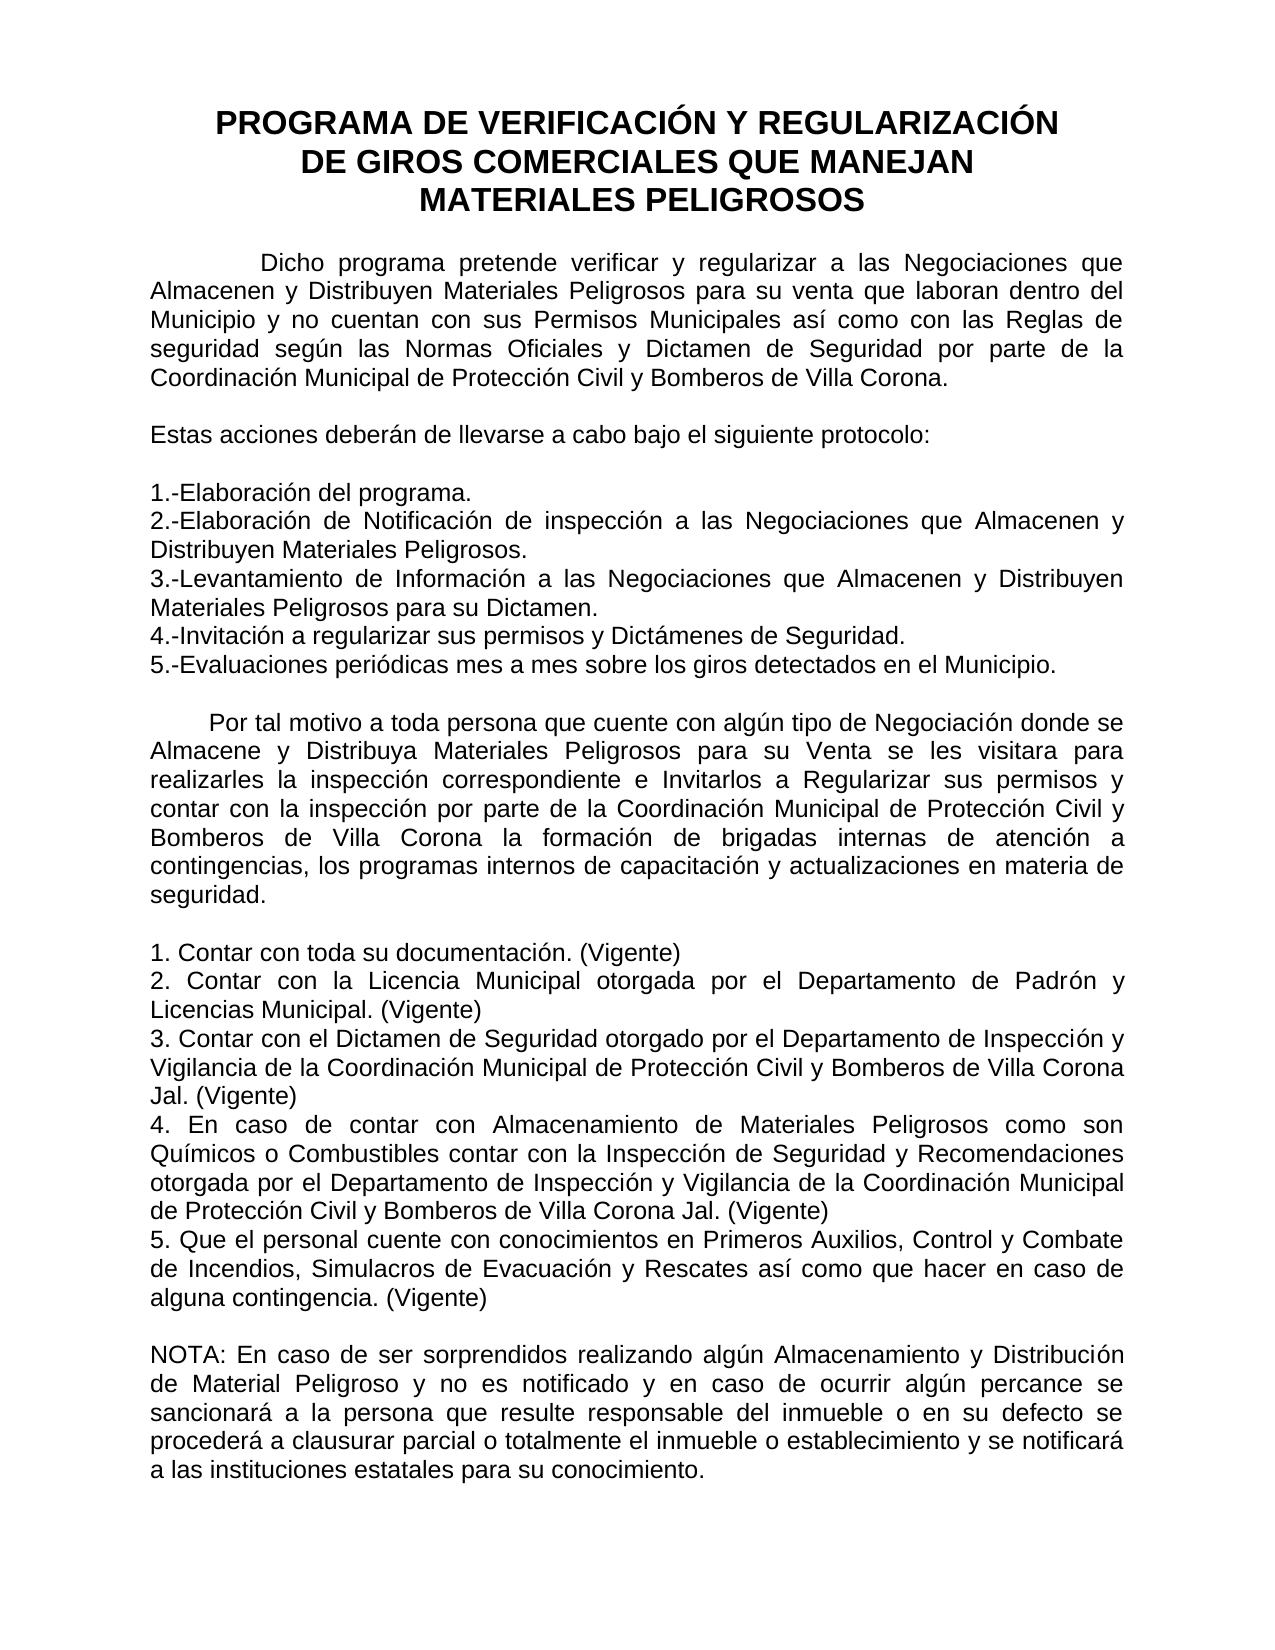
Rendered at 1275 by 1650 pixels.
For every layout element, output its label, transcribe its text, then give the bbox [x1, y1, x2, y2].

text 4. En caso de contar con Almacenamiento de Materiales Peligrosos como son Químicos o Combustibles contar con la Inspección de Seguridad y Recomendaciones otorgada por el Departamento de Inspección y Vigilancia de la Coordinación Municipal de Protección Civil y Bomberos de Villa Corona Jal. (Vigente) [150, 1110, 1125, 1225]
text 2. Contar con la Licencia Municipal otorgada por el Departamento de Padrón y Licencias Municipal. (Vigente) [150, 966, 1125, 1024]
text Estas acciones deberán de llevarse a cabo bajo el siguiente protocolo: [150, 420, 1125, 449]
text NOTA: En caso de ser sorprendidos realizando algún Almacenamiento y Distribución de Material Peligroso y no es notificado y en caso de ocurrir algún percance se sancionará a la persona que resulte responsable del inmueble o en su defecto se procederá a clausurar parcial o totalmente el inmueble o establecimiento y se notificará a las instituciones estatales para su conocimiento. [150, 1340, 1125, 1484]
text 2.-Elaboración de Notificación de inspección a las Negociaciones que Almacenen y Distribuyen Materiales Peligrosos. [150, 506, 1125, 564]
text 3. Contar con el Dictamen de Seguridad otorgado por el Departamento de Inspección y Vigilancia de la Coordinación Municipal de Protección Civil y Bomberos de Villa Corona Jal. (Vigente) [150, 1024, 1125, 1110]
text Por tal motivo a toda persona que cuente con algún tipo de Negociación donde se Almacene y Distribuya Materiales Peligrosos para su Venta se les visitara para realizarles la inspección correspondiente e Invitarlos a Regularizar sus permisos y contar con la inspección por parte de la Coordinación Municipal de Protección Civil y Bomberos de Villa Corona la formación de brigadas internas de atención a contingencias, los programas internos de capacitación y actualizaciones en materia de seguridad. [150, 707, 1125, 909]
text 4.-Invitación a regularizar sus permisos y Dictámenes de Seguridad. [150, 621, 1125, 650]
text 5. Que el personal cuente con conocimientos en Primeros Auxilios, Control y Combate de Incendios, Simulacros de Evacuación y Rescates así como que hacer en caso de alguna contingencia. (Vigente) [150, 1225, 1125, 1311]
text 1. Contar con toda su documentación. (Vigente) [150, 937, 1125, 966]
text 5.-Evaluaciones periódicas mes a mes sobre los giros detectados en el Municipio. [150, 650, 1125, 679]
text DE GIROS COMERCIALES QUE MANEJAN [150, 142, 1125, 180]
text 1.-Elaboración del programa. [150, 477, 1125, 506]
text Dicho programa pretende verificar y regularizar a las Negociaciones que Almacenen y Distribuyen Materiales Peligrosos para su venta que laboran dentro del Municipio y no cuentan con sus Permisos Municipales así como con las Reglas de seguridad según las Normas Oficiales y Dictamen de Seguridad por parte de la Coordinación Municipal de Protección Civil y Bomberos de Villa Corona. [150, 247, 1125, 391]
text 3.-Levantamiento de Información a las Negociaciones que Almacenen y Distribuyen Materiales Peligrosos para su Dictamen. [150, 564, 1125, 621]
text MATERIALES PELIGROSOS [150, 180, 1125, 219]
text PROGRAMA DE VERIFICACIÓN Y REGULARIZACIÓN [150, 103, 1125, 142]
